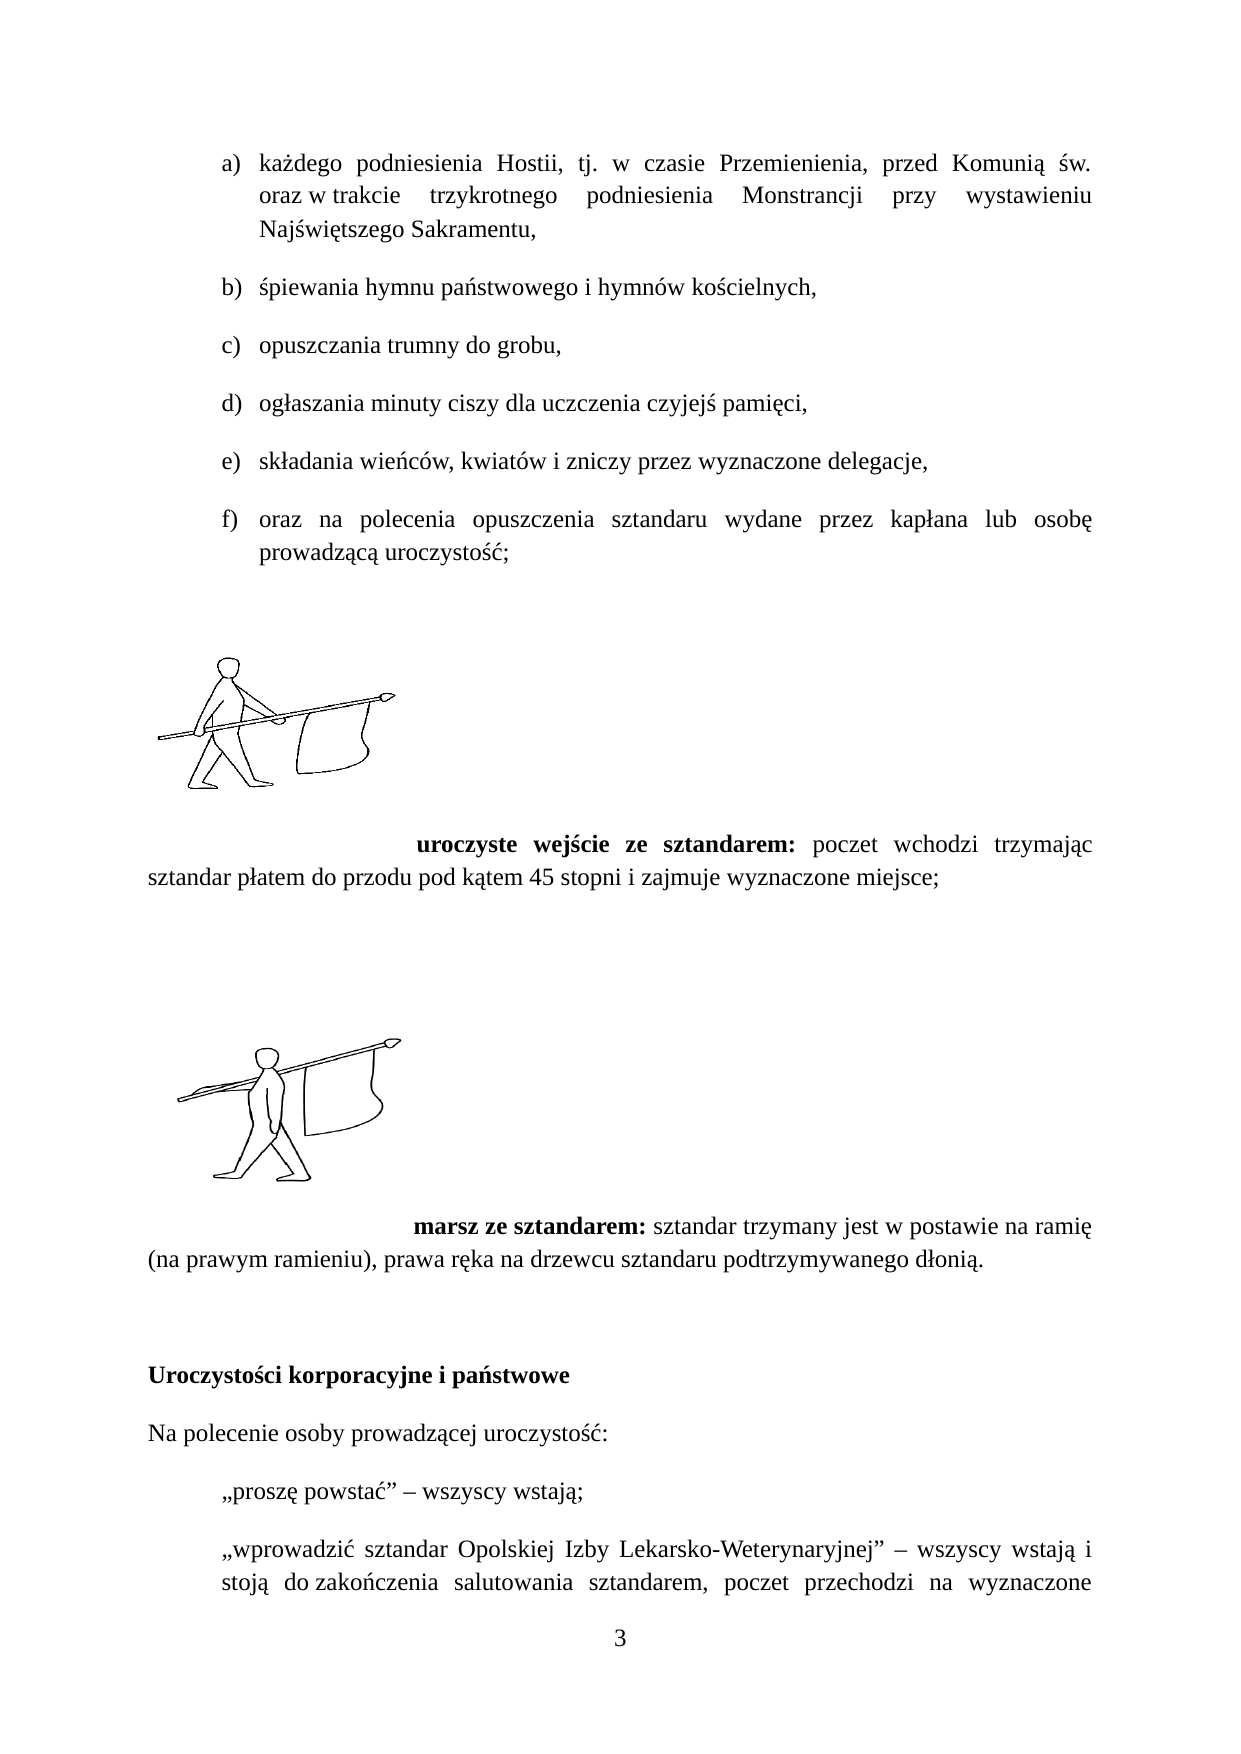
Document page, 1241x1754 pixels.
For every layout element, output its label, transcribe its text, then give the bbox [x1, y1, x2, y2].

text „proszę powstać” – wszyscy wstają; [148, 1476, 1093, 1505]
list śpiewania hymnu państwowego i hymnów kościelnych, [221, 272, 1093, 300]
list oraz na polecenia opuszczenia sztandaru wydane przez kapłana lub osobę prowadzącą uroczystość; [221, 504, 1093, 566]
text Na polecenie osoby prowadzącej uroczystość: [148, 1418, 1093, 1447]
list ogłaszania minuty ciszy dla uczczenia czyjejś pamięci, [221, 388, 1093, 416]
list każdego podniesienia Hostii, tj. w czasie Przemienienia, przed Komunią św. oraz w trakcie trzykrotnego podniesienia Monstrancji przy wystawieniu Najświętszego Sakramentu, [221, 148, 1093, 242]
list składania wieńców, kwiatów i zniczy przez wyznaczone delegacje, [221, 446, 1093, 474]
picture [147, 594, 417, 853]
list opuszczania trumny do grobu, [221, 330, 1093, 358]
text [221, 1534, 1093, 1596]
text Uroczystości korporacyjne i państwowe [148, 1360, 1093, 1389]
text marsz ze sztandarem: sztandar trzymany jest w postawie na ramię (na prawym ramieniu), prawa ręka na drzewcu sztandaru podtrzymywanego dłonią. [148, 978, 1093, 1273]
picture [147, 978, 414, 1235]
text uroczyste wejście ze sztandarem: poczet wchodzi trzymając sztandar płatem do przodu pod kątem 45 stopni i zajmuje wyznaczone miejsce; [148, 595, 1093, 891]
